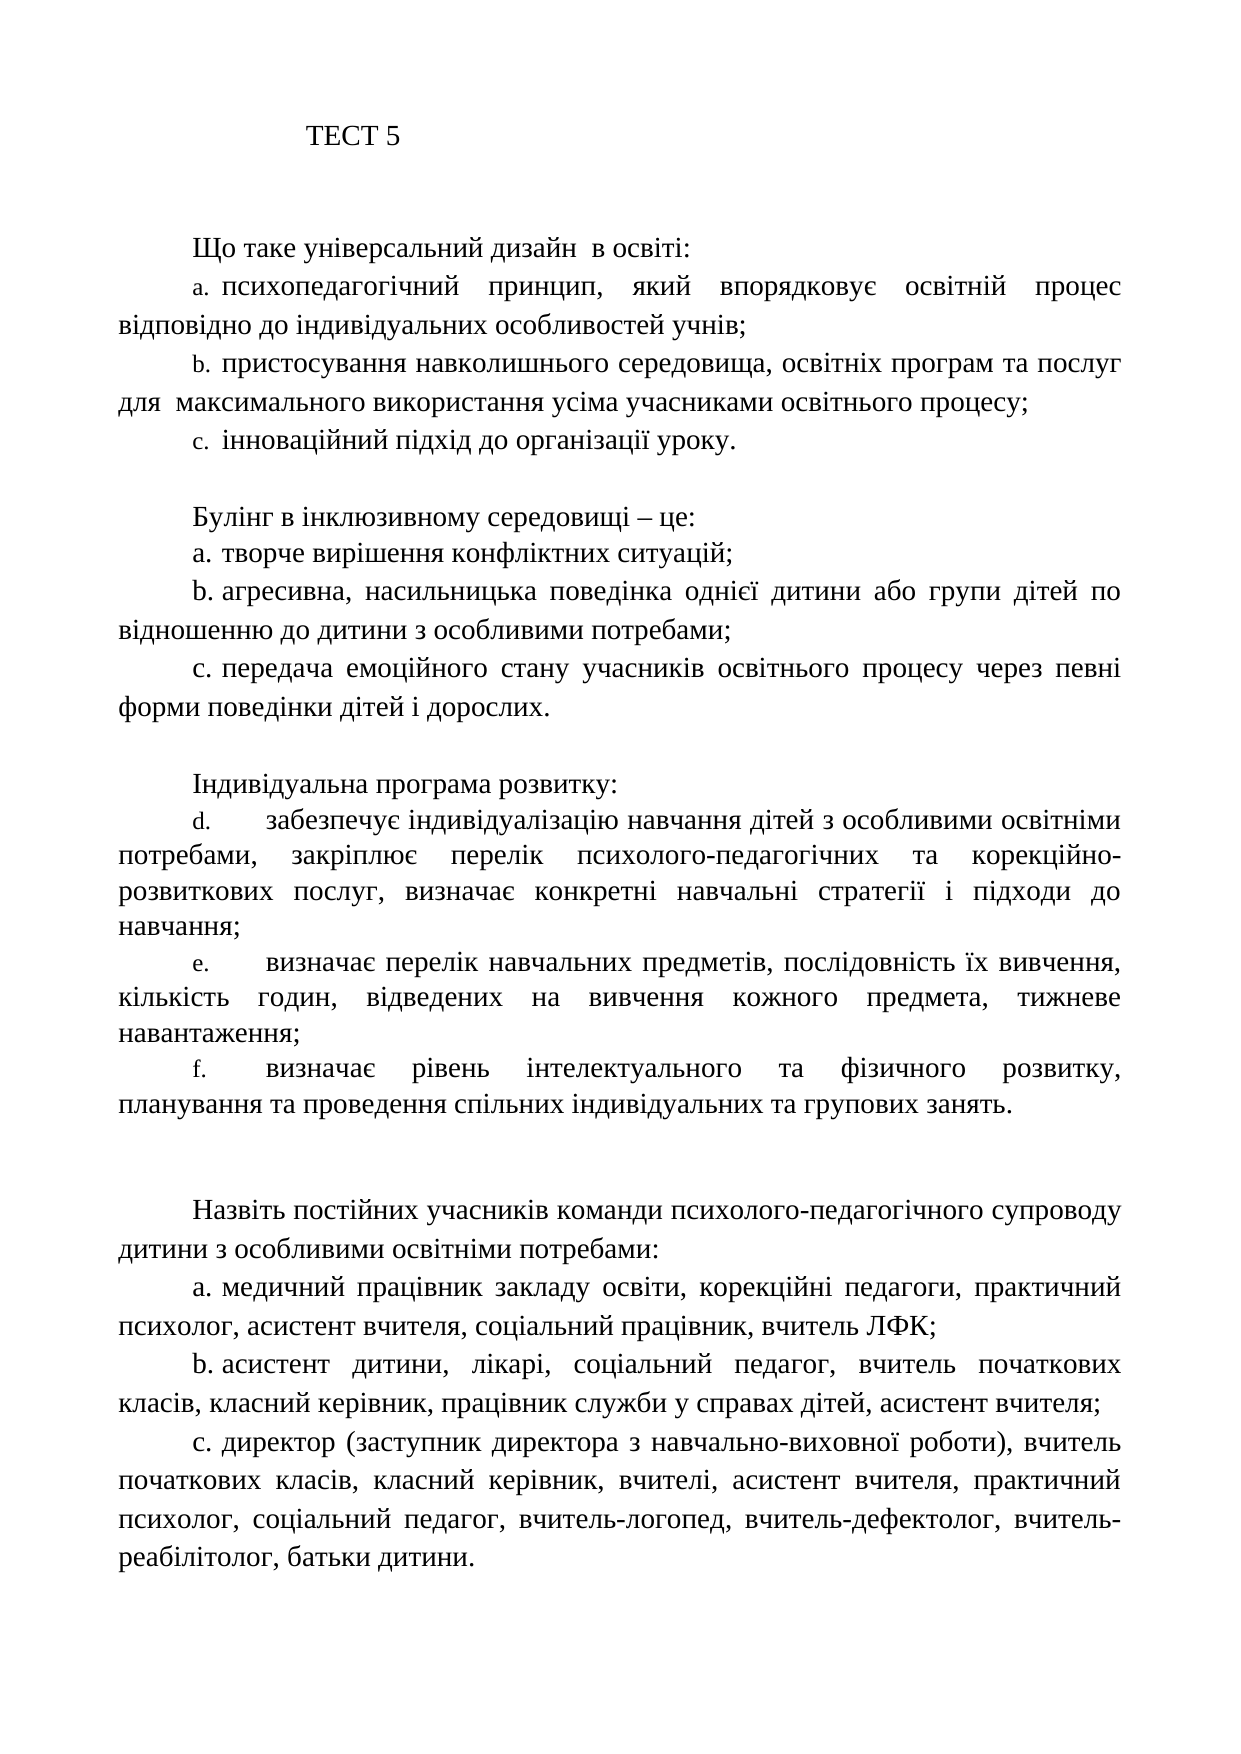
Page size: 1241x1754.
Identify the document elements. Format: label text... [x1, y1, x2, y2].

list ТЕСТ 5 [306, 118, 1122, 152]
list асистент дитини, лікарі, соціальний педагог, вчитель початкових класів, класний керівник, працівник служби у справах дітей, асистент вчителя; [118, 1347, 1122, 1419]
list передача емоційного стану учасників освітнього процесу через певні форми поведінки дітей і дорослих. [118, 651, 1122, 723]
list Індивідуальна програма розвитку: [118, 766, 1122, 800]
list агресивна, насильницька поведінка однієї дитини або групи дітей по відношенню до дитини з особливими потребами; [118, 573, 1122, 646]
list визначає рівень інтелектуального та фізичного розвитку, планування та проведення спільних індивідуальних та групових занять. [118, 1050, 1122, 1119]
text Назвіть постійних учасників команди психолого-педагогічного супроводу дитини з особливими освітніми потребами: [118, 1192, 1122, 1264]
list інноваційний підхід до організації уроку. [118, 422, 1122, 456]
list психопедагогічний принцип, який впорядковує освітній процес відповідно до індивідуальних особливостей учнів; [118, 268, 1122, 340]
text Що таке універсальний дизайн в освіті: [118, 230, 1122, 263]
list Булінг в інклюзивному середовищі – це: [118, 499, 1122, 533]
list забезпечує індивідуалізацію навчання дітей з особливими освітніми потребами, закріплює перелік психолого-педагогічних та корекційно-розвиткових послуг, визначає конкретні навчальні стратегії і підходи до навчання; [118, 802, 1122, 942]
list визначає перелік навчальних предметів, послідовність їх вивчення, кількість годин, відведених на вивчення кожного предмета, тижневе навантаження; [118, 944, 1122, 1048]
list медичний працівник закладу освіти, корекційні педагоги, практичний психолог, асистент вчителя, соціальний працівник, вчитель ЛФК; [118, 1269, 1122, 1342]
list творче вирішення конфліктних ситуацій; [118, 535, 1122, 568]
list пристосування навколишнього середовища, освітніх програм та послуг для максимального використання усіма учасниками освітнього процесу; [118, 345, 1122, 417]
list директор (заступник директора з навчально-виховної роботи), вчитель початкових класів, класний керівник, вчителі, асистент вчителя, практичний психолог, соціальний педагог, вчитель-логопед, вчитель-дефектолог, вчитель-реабілітолог, батьки дитини. [118, 1424, 1122, 1573]
